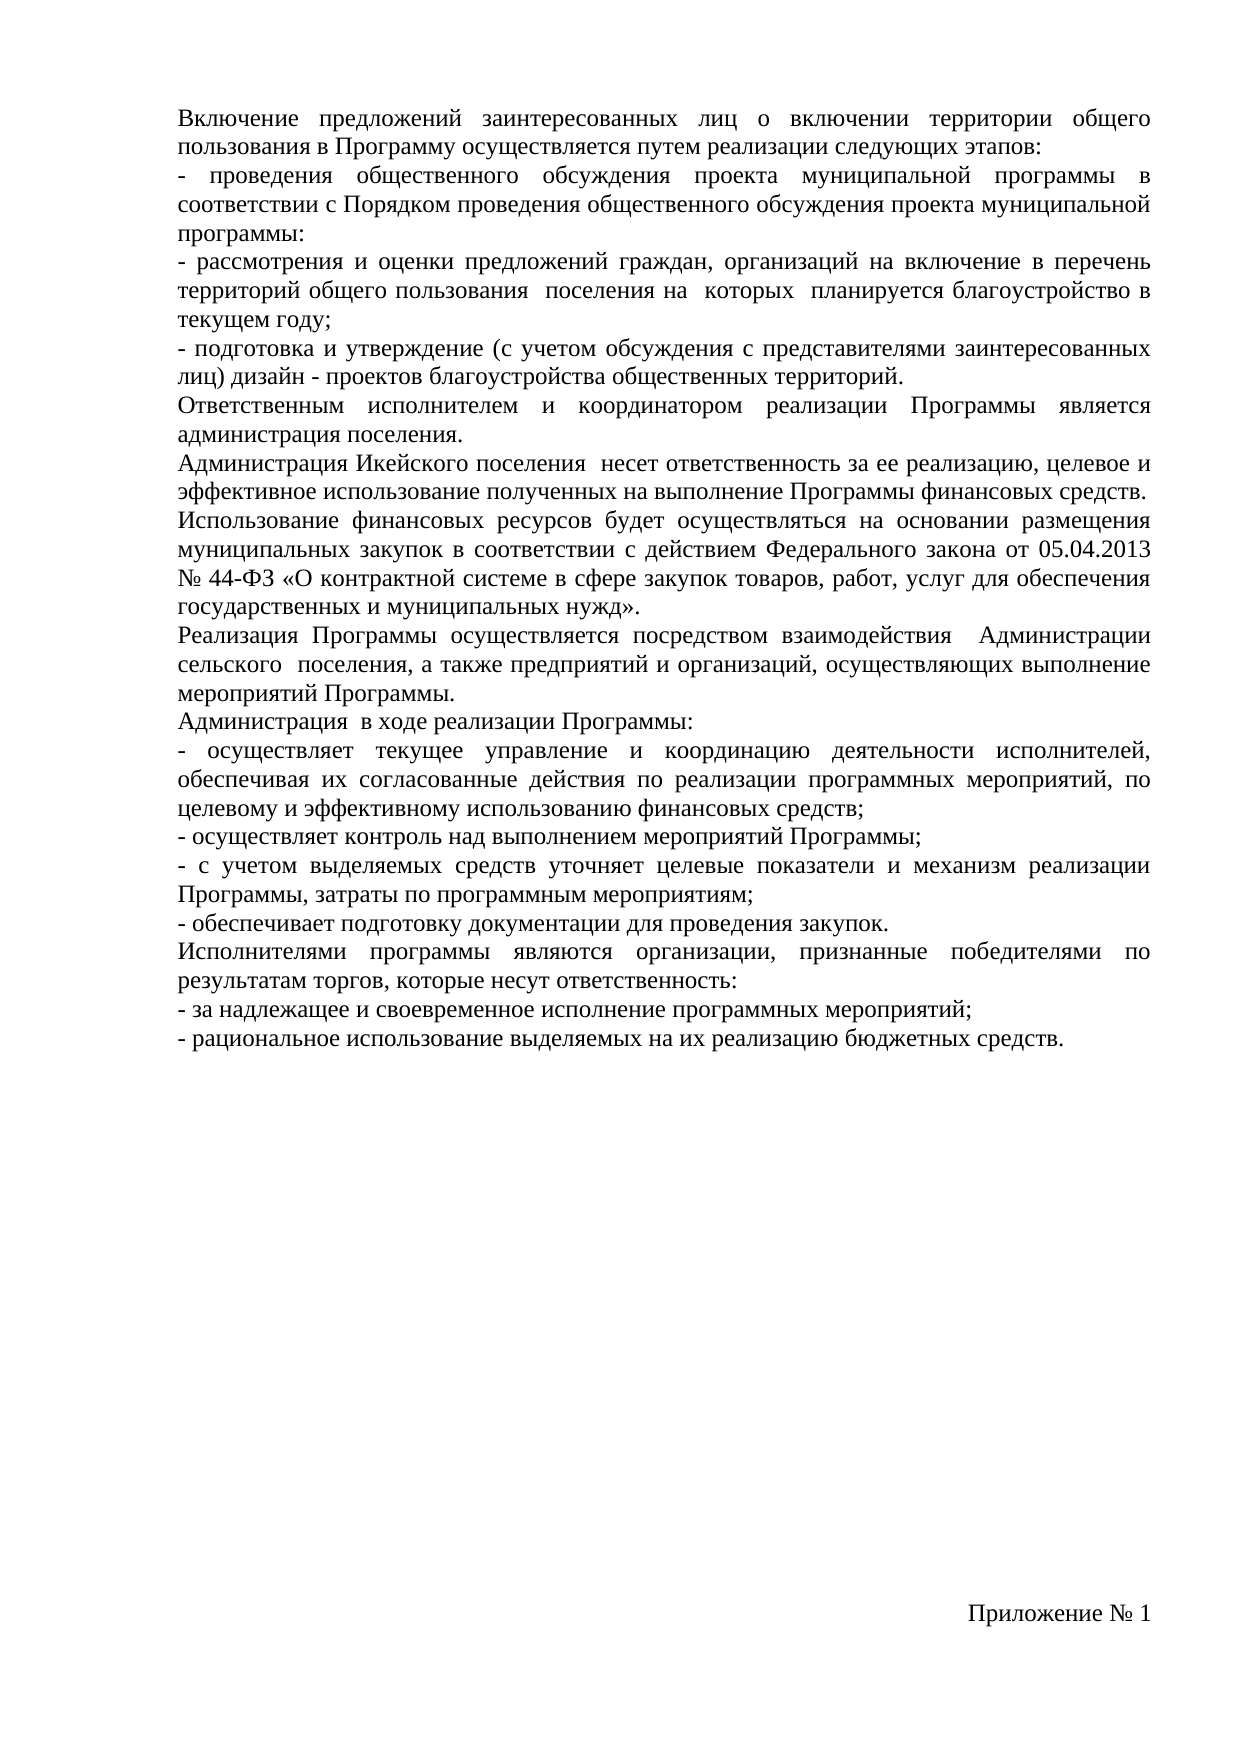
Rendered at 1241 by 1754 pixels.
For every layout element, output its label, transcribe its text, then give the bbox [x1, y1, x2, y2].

text Реализация Программы осуществляется посредством взаимодействия Администрации сельского поселения, а также предприятий и организаций, осуществляющих выполнение мероприятий Программы. [177, 620, 1152, 706]
text Приложение № 1 [177, 1598, 1152, 1626]
text - рациональное использование выделяемых на их реализацию бюджетных средств. [177, 1023, 1152, 1051]
text Использование финансовых ресурсов будет осуществляться на основании размещения муниципальных закупок в соответствии с действием Федерального закона от 05.04.2013 № 44-ФЗ «О контрактной системе в сфере закупок товаров, работ, услуг для обеспечения государственных и муниципальных нужд». [177, 505, 1152, 620]
text - подготовка и утверждение (с учетом обсуждения с представителями заинтересованных лиц) дизайн - проектов благоустройства общественных территорий. [177, 333, 1152, 390]
text Администрация в ходе реализации Программы: [177, 706, 1152, 735]
text Администрация Икейского поселения несет ответственность за ее реализацию, целевое и эффективное использование полученных на выполнение Программы финансовых средств. [177, 448, 1152, 505]
text - осуществляет текущее управление и координацию деятельности исполнителей, обеспечивая их согласованные действия по реализации программных мероприятий, по целевому и эффективному использованию финансовых средств; [177, 735, 1152, 821]
text Ответственным исполнителем и координатором реализации Программы является администрация поселения. [177, 390, 1152, 448]
text - осуществляет контроль над выполнением мероприятий Программы; [177, 821, 1152, 850]
text Включение предложений заинтересованных лиц о включении территории общего пользования в Программу осуществляется путем реализации следующих этапов: [177, 103, 1152, 160]
text - с учетом выделяемых средств уточняет целевые показатели и механизм реализации Программы, затраты по программным мероприятиям; [177, 850, 1152, 908]
text - рассмотрения и оценки предложений граждан, организаций на включение в перечень территорий общего пользования поселения на которых планируется благоустройство в текущем году; [177, 246, 1152, 333]
text - за надлежащее и своевременное исполнение программных мероприятий; [177, 994, 1152, 1023]
text Исполнителями программы являются организации, признанные победителями по результатам торгов, которые несут ответственность: [177, 936, 1152, 994]
text - проведения общественного обсуждения проекта муниципальной программы в соответствии с Порядком проведения общественного обсуждения проекта муниципальной программы: [177, 160, 1152, 246]
text - обеспечивает подготовку документации для проведения закупок. [177, 908, 1152, 936]
